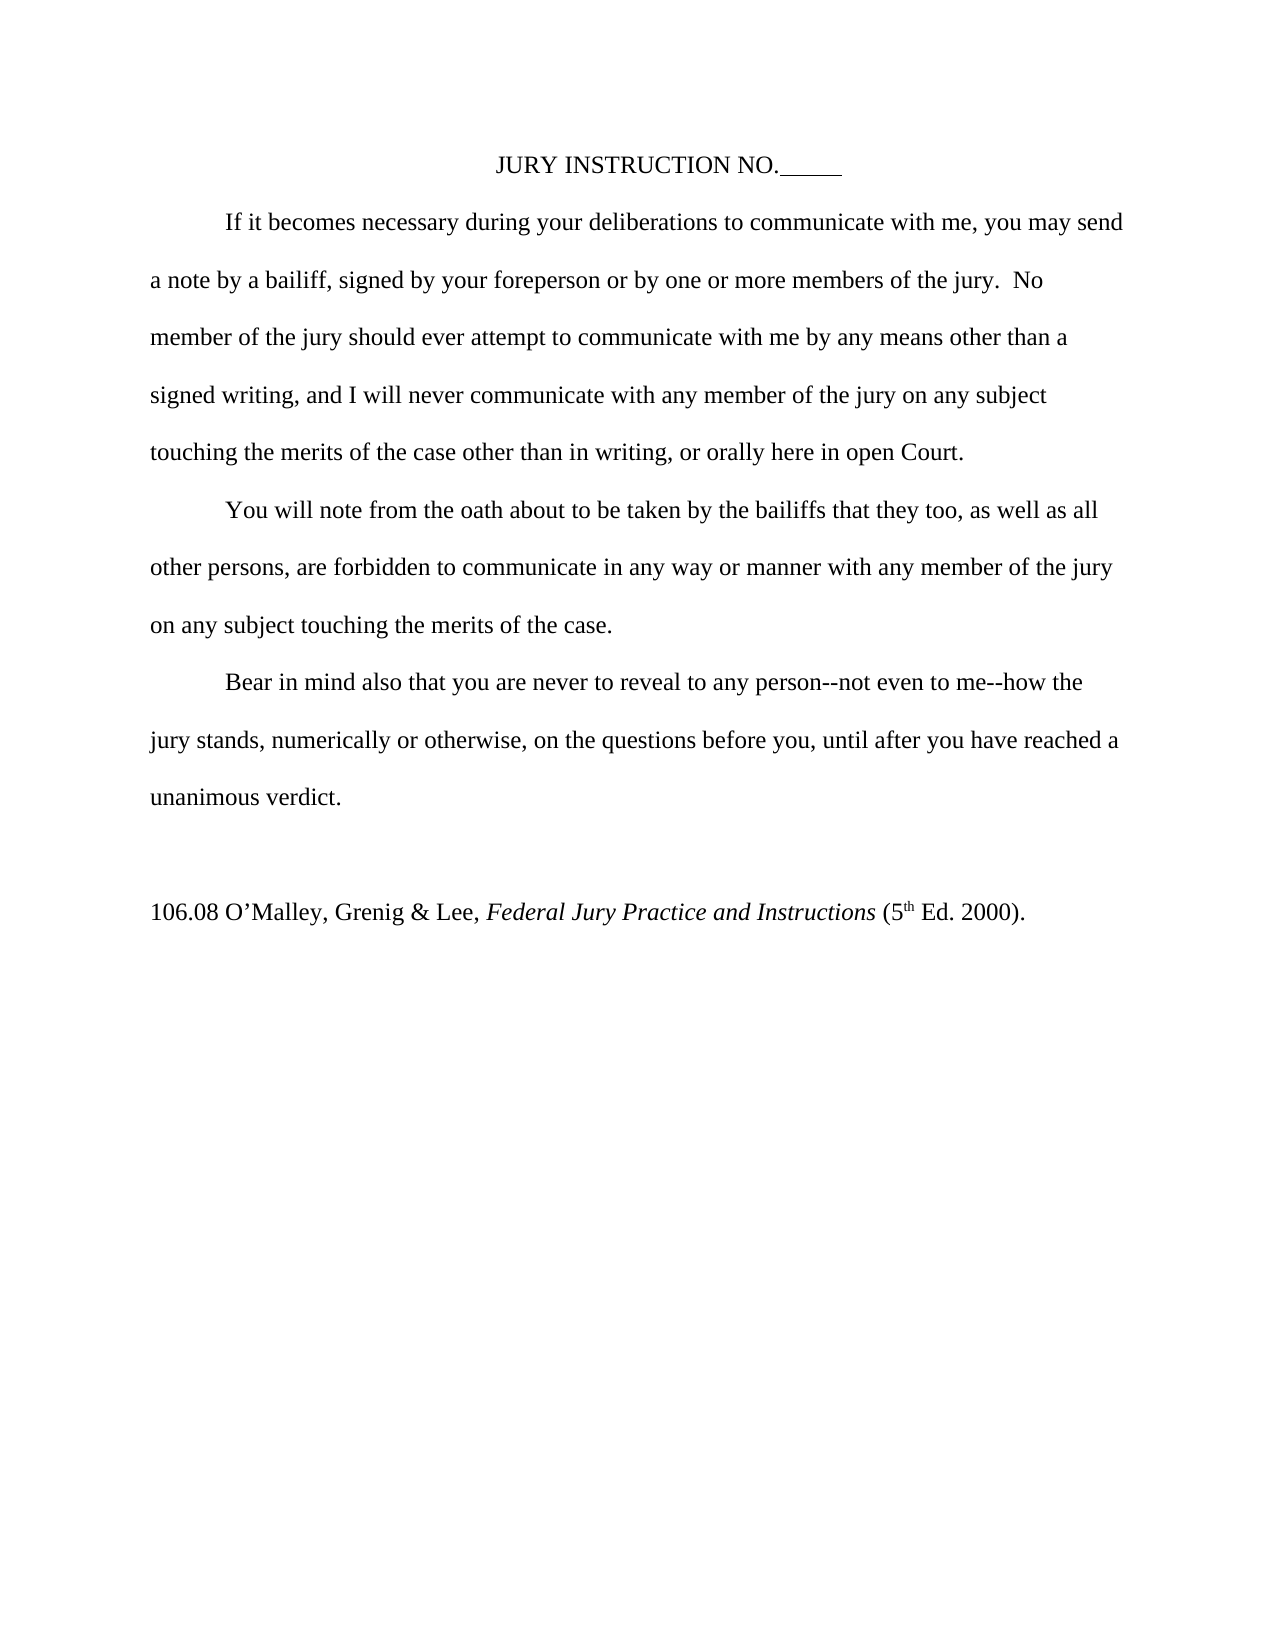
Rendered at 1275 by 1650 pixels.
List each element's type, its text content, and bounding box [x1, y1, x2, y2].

text 106.08 O’Malley, Grenig & Lee, Federal Jury Practice and Instructions (5th Ed. 2000). [150, 897, 1125, 926]
text JURY INSTRUCTION NO. [150, 150, 1125, 179]
text If it becomes necessary during your deliberations to communicate with me, you may send a note by a bailiff, signed by your foreperson or by one or more members of the jury. No member of the jury should ever attempt to communicate with me by any means other than a signed writing, and I will never communicate with any member of the jury on any subject touching the merits of the case other than in writing, or orally here in open Court. [150, 207, 1125, 466]
text You will note from the oath about to be taken by the bailiffs that they too, as well as all other persons, are forbidden to communicate in any way or manner with any member of the jury on any subject touching the merits of the case. [150, 495, 1125, 639]
text Bear in mind also that you are never to reveal to any person--not even to me--how the jury stands, numerically or otherwise, on the questions before you, until after you have reached a unanimous verdict. [150, 667, 1125, 811]
